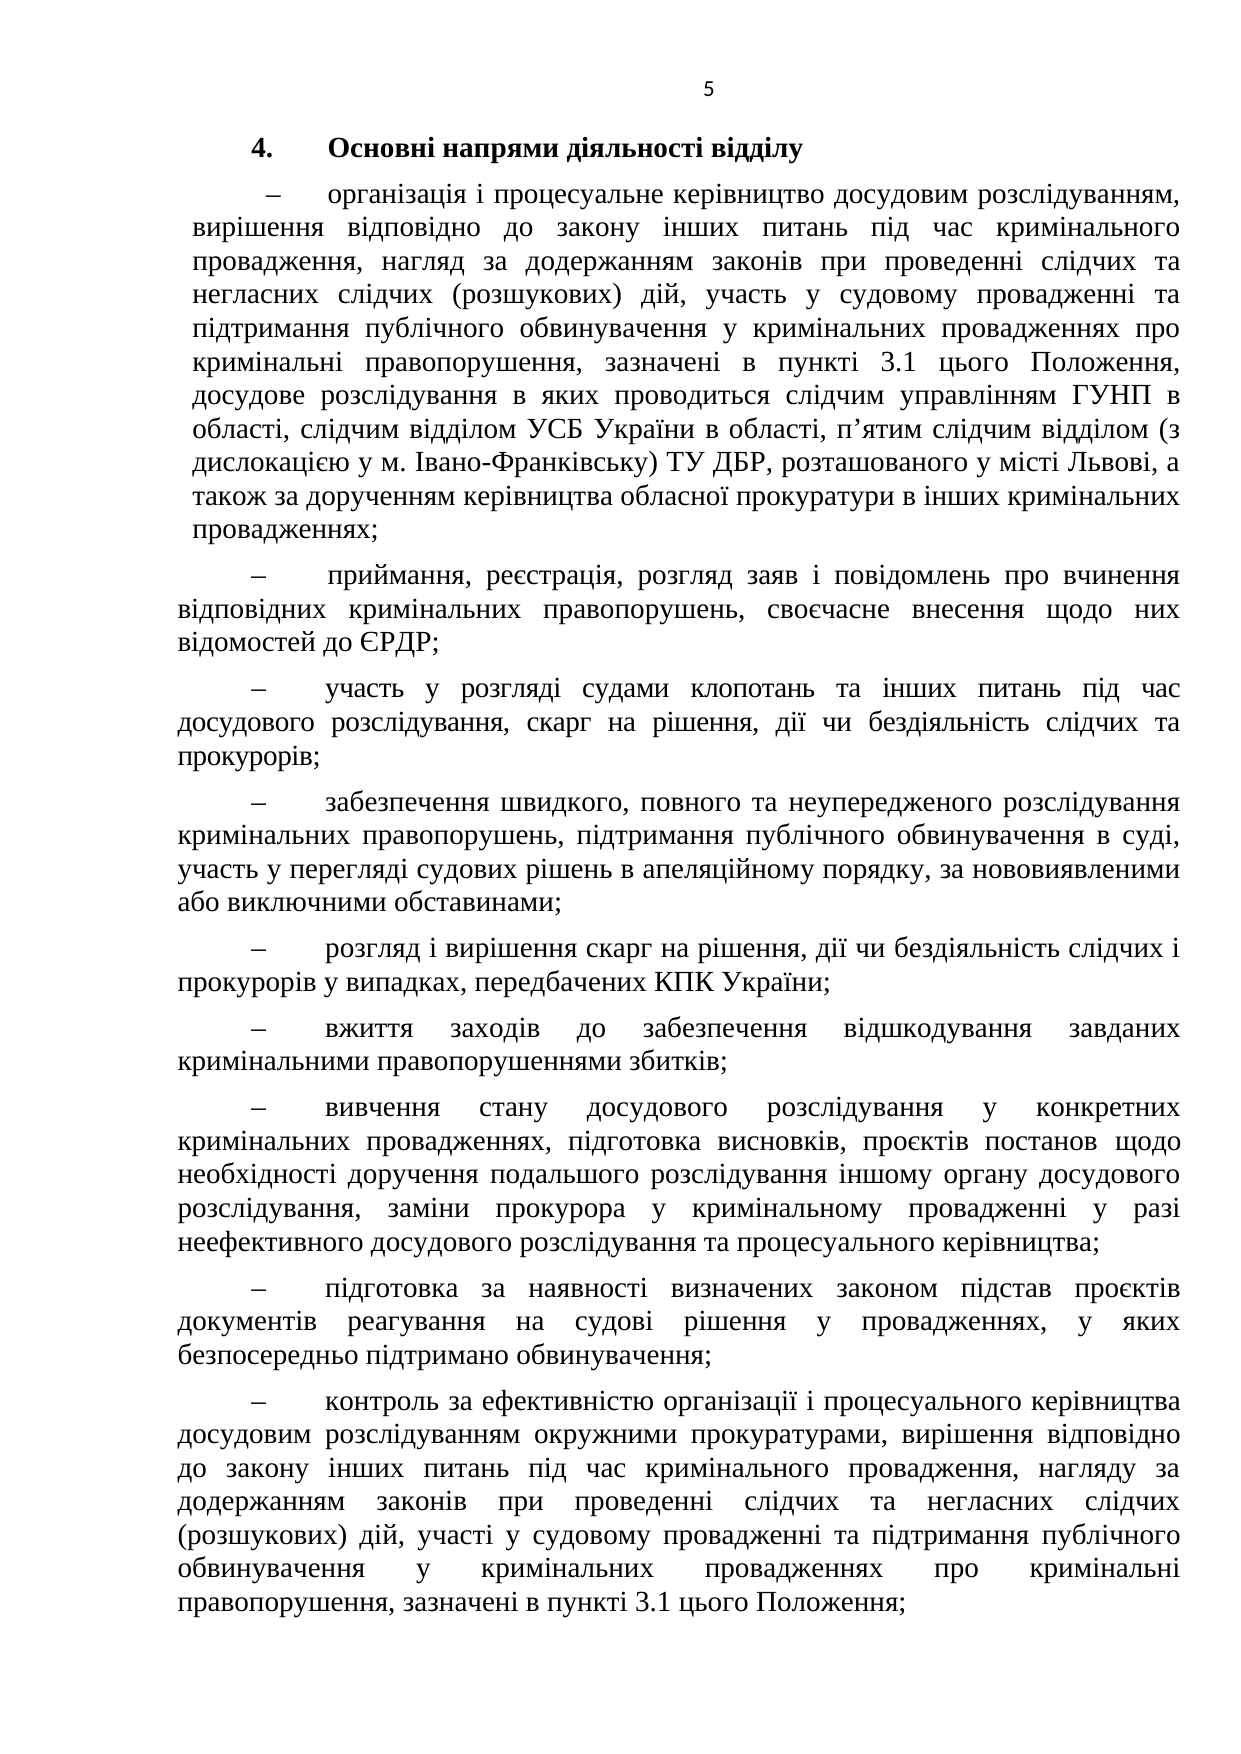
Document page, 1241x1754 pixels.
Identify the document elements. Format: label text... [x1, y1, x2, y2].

list – приймання, реєстрація, розгляд заяв і повідомлень про вчинення відповідних кримінальних правопорушень, своєчасне внесення щодо них відомостей до ЄРДР; [177, 557, 1181, 658]
text 4. Основні напрями діяльності відділу [177, 130, 1181, 163]
text – вжиття заходів до забезпечення відшкодування завданих кримінальними правопорушеннями збитків; [177, 1010, 1181, 1077]
list – організація і процесуальне керівництво досудовим розслідуванням, вирішення відповідно до закону інших питань під час кримінального провадження, нагляд за додержанням законів при проведенні слідчих та негласних слідчих (розшукових) дій, участь у судовому провадженні та підтримання публічного обвинувачення у кримінальних провадженнях про кримінальні правопорушення, зазначені в пункті 3.1 цього Положення, досудове розслідування в яких проводиться слідчим управлінням ГУНП в області, слідчим відділом УСБ України в області, п’ятим слідчим відділом (з дислокацією у м. Івано-Франківську) ТУ ДБР, розташованого у місті Львові, а також за дорученням керівництва обласної прокуратури в інших кримінальних провадженнях; [192, 176, 1181, 545]
text – вивчення стану досудового розслідування у конкретних кримінальних провадженнях, підготовка висновків, проєктів постанов щодо необхідності доручення подальшого розслідування іншому органу досудового розслідування, заміни прокурора у кримінальному провадженні у разі неефективного досудового розслідування та процесуального керівництва; [177, 1089, 1181, 1257]
text – контроль за ефективністю організації і процесуального керівництва досудовим розслідуванням окружними прокуратурами, вирішення відповідно до закону інших питань під час кримінального провадження, нагляду за додержанням законів при проведенні слідчих та негласних слідчих (розшукових) дій, участі у судовому провадженні та підтримання публічного обвинувачення у кримінальних провадженнях про кримінальні правопорушення, зазначені в пункті 3.1 цього Положення; [177, 1383, 1181, 1618]
text – участь у розгляді судами клопотань та інших питань під час досудового розслідування, скарг на рішення, дії чи бездіяльність слідчих та прокурорів; [177, 671, 1181, 771]
text – розгляд і вирішення скарг на рішення, дії чи бездіяльність слідчих і прокурорів у випадках, передбачених КПК України; [177, 930, 1181, 997]
text – підготовка за наявності визначених законом підстав проєктів документів реагування на судові рішення у провадженнях, у яких безпосередньо підтримано обвинувачення; [177, 1270, 1181, 1370]
text – забезпечення швидкого, повного та неупередженого розслідування кримінальних правопорушень, підтримання публічного обвинувачення в суді, участь у перегляді судових рішень в апеляційному порядку, за нововиявленими або виключними обставинами; [177, 784, 1181, 918]
